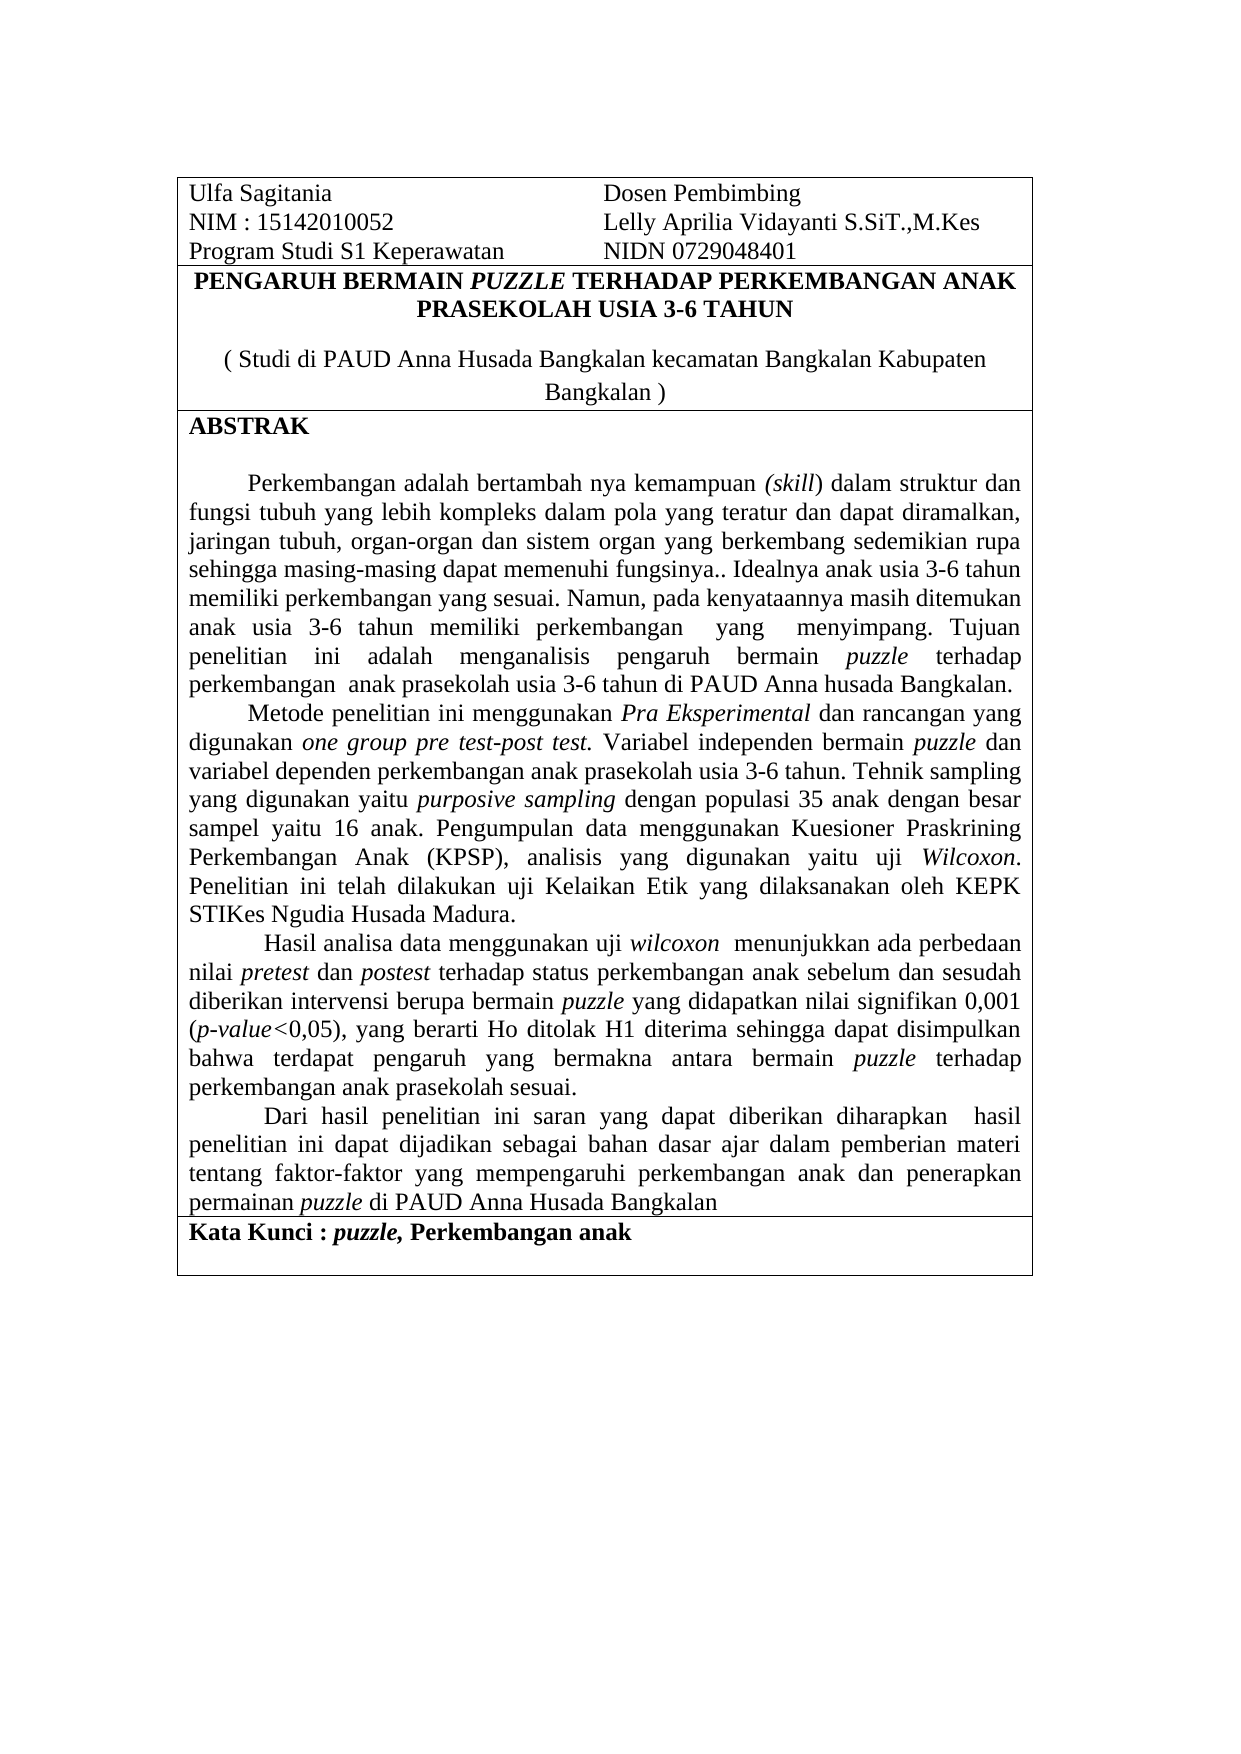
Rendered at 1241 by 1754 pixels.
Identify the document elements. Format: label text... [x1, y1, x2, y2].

table_header Dosen Pembimbing Lelly Aprilia Vidayanti S.SiT.,M.Kes NIDN 0729048401 [592, 178, 1032, 265]
table_header Ulfa Sagitania NIM : 15142010052 Program Studi S1 Keperawatan [178, 178, 592, 265]
table_cell PENGARUH BERMAIN PUZZLE TERHADAP PERKEMBANGAN ANAK PRASEKOLAH USIA 3-6 TAHUN ( Studi di PAUD Anna Husada Bangkalan kecamatan Bangkalan Kabupaten Bangkalan ) [178, 266, 1032, 410]
table_cell Kata Kunci : puzzle, Perkembangan anak [178, 1217, 1032, 1275]
table_cell ABSTRAK Perkembangan adalah bertambah nya kemampuan (skill) dalam struktur dan fungsi tubuh yang lebih kompleks dalam pola yang teratur dan dapat diramalkan, jaringan tubuh, organ-organ dan sistem organ yang berkembang sedemikian rupa sehingga masing-masing dapat memenuhi fungsinya.. Idealnya anak usia 3-6 tahun memiliki perkembangan yang sesuai. Namun, pada kenyataannya masih ditemukan anak usia 3-6 tahun memiliki perkembangan yang menyimpang. Tujuan penelitian ini adalah menganalisis pengaruh bermain puzzle terhadap perkembangan anak prasekolah usia 3-6 tahun di PAUD Anna husada Bangkalan. Metode penelitian ini menggunakan Pra Eksperimental dan rancangan yang digunakan one group pre test-post test. Variabel independen bermain puzzle dan variabel dependen perkembangan anak prasekolah usia 3-6 tahun. Tehnik sampling yang digunakan yaitu purposive sampling dengan populasi 35 anak dengan besar sampel yaitu 16 anak. Pengumpulan data menggunakan Kuesioner Praskrining Perkembangan Anak (KPSP), analisis yang digunakan yaitu uji Wilcoxon. Penelitian ini telah dilakukan uji Kelaikan Etik yang dilaksanakan oleh KEPK STIKes Ngudia Husada Madura. Hasil analisa data menggunakan uji wilcoxon menunjukkan ada perbedaan nilai pretest dan postest terhadap status perkembangan anak sebelum dan sesudah diberikan intervensi berupa bermain puzzle yang didapatkan nilai signifikan 0,001 (p-value<0,05), yang berarti Ho ditolak H1 diterima sehingga dapat disimpulkan bahwa terdapat pengaruh yang bermakna antara bermain puzzle terhadap perkembangan anak prasekolah sesuai. Dari hasil penelitian ini saran yang dapat diberikan diharapkan hasil penelitian ini dapat dijadikan sebagai bahan dasar ajar dalam pemberian materi tentang faktor-faktor yang mempengaruhi perkembangan anak dan penerapkan permainan puzzle di PAUD Anna Husada Bangkalan [178, 411, 1032, 1216]
